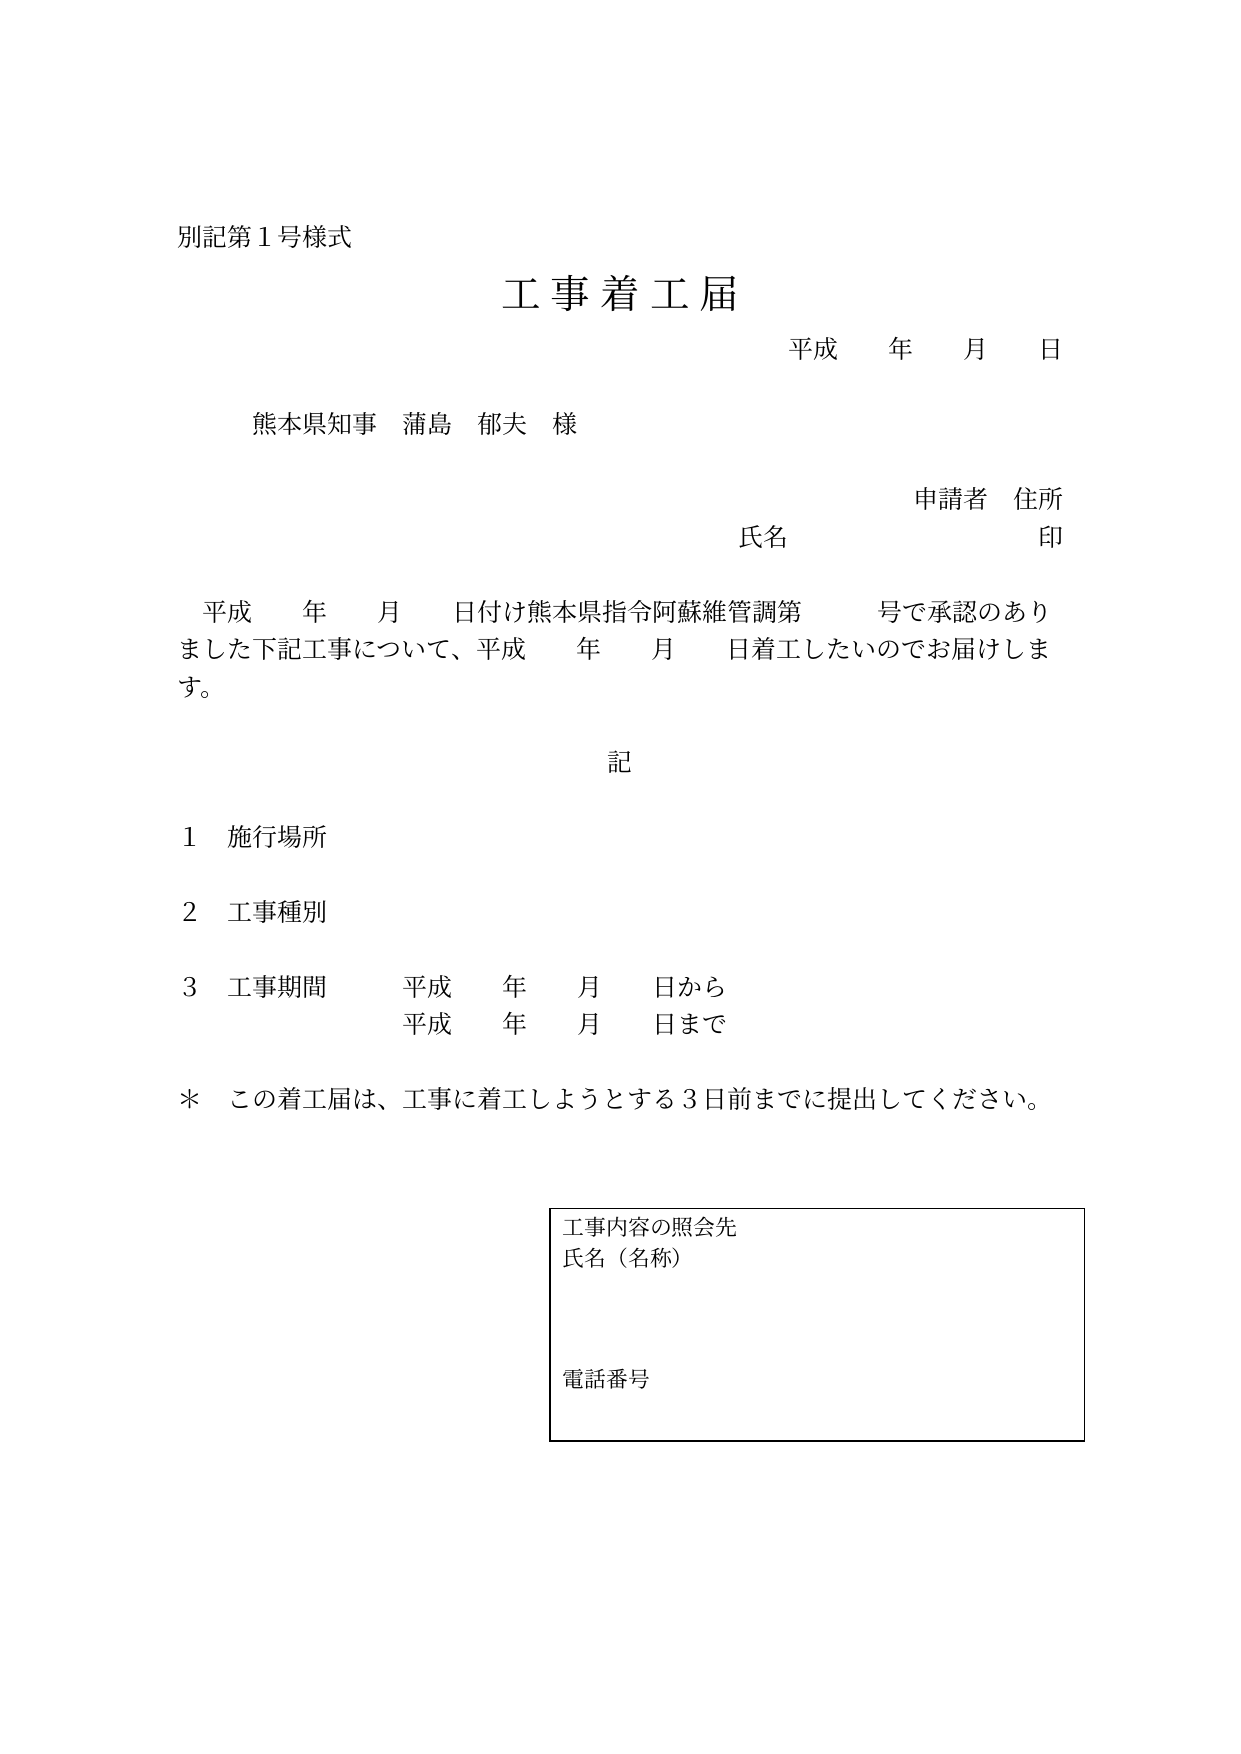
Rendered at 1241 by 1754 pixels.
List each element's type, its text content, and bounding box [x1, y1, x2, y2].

text １ 施行場所 [177, 817, 1063, 854]
subtitle 記 [177, 742, 1063, 779]
text ３ 工事期間 平成 年 月 日から [177, 967, 1063, 1004]
text 氏名 印 [177, 517, 1063, 554]
text 工 事 着 工 届 [177, 254, 1063, 329]
text 別記第１号様式 [177, 217, 1063, 254]
text 申請者 住所 [177, 479, 1063, 517]
text 熊本県知事 蒲島 郁夫 様 [177, 404, 1063, 442]
text 平成 年 月 日付け熊本県指令阿蘇維管調第 号で承認のありました下記工事について、平成 年 月 日着工したいのでお届けします。 [177, 592, 1063, 704]
text ２ 工事種別 [177, 892, 1063, 929]
text ＊ この着工届は、工事に着工しようとする３日前までに提出してください。 [177, 1079, 1063, 1117]
text 平成 年 月 日 [177, 329, 1063, 367]
text 平成 年 月 日まで [177, 1004, 1063, 1042]
